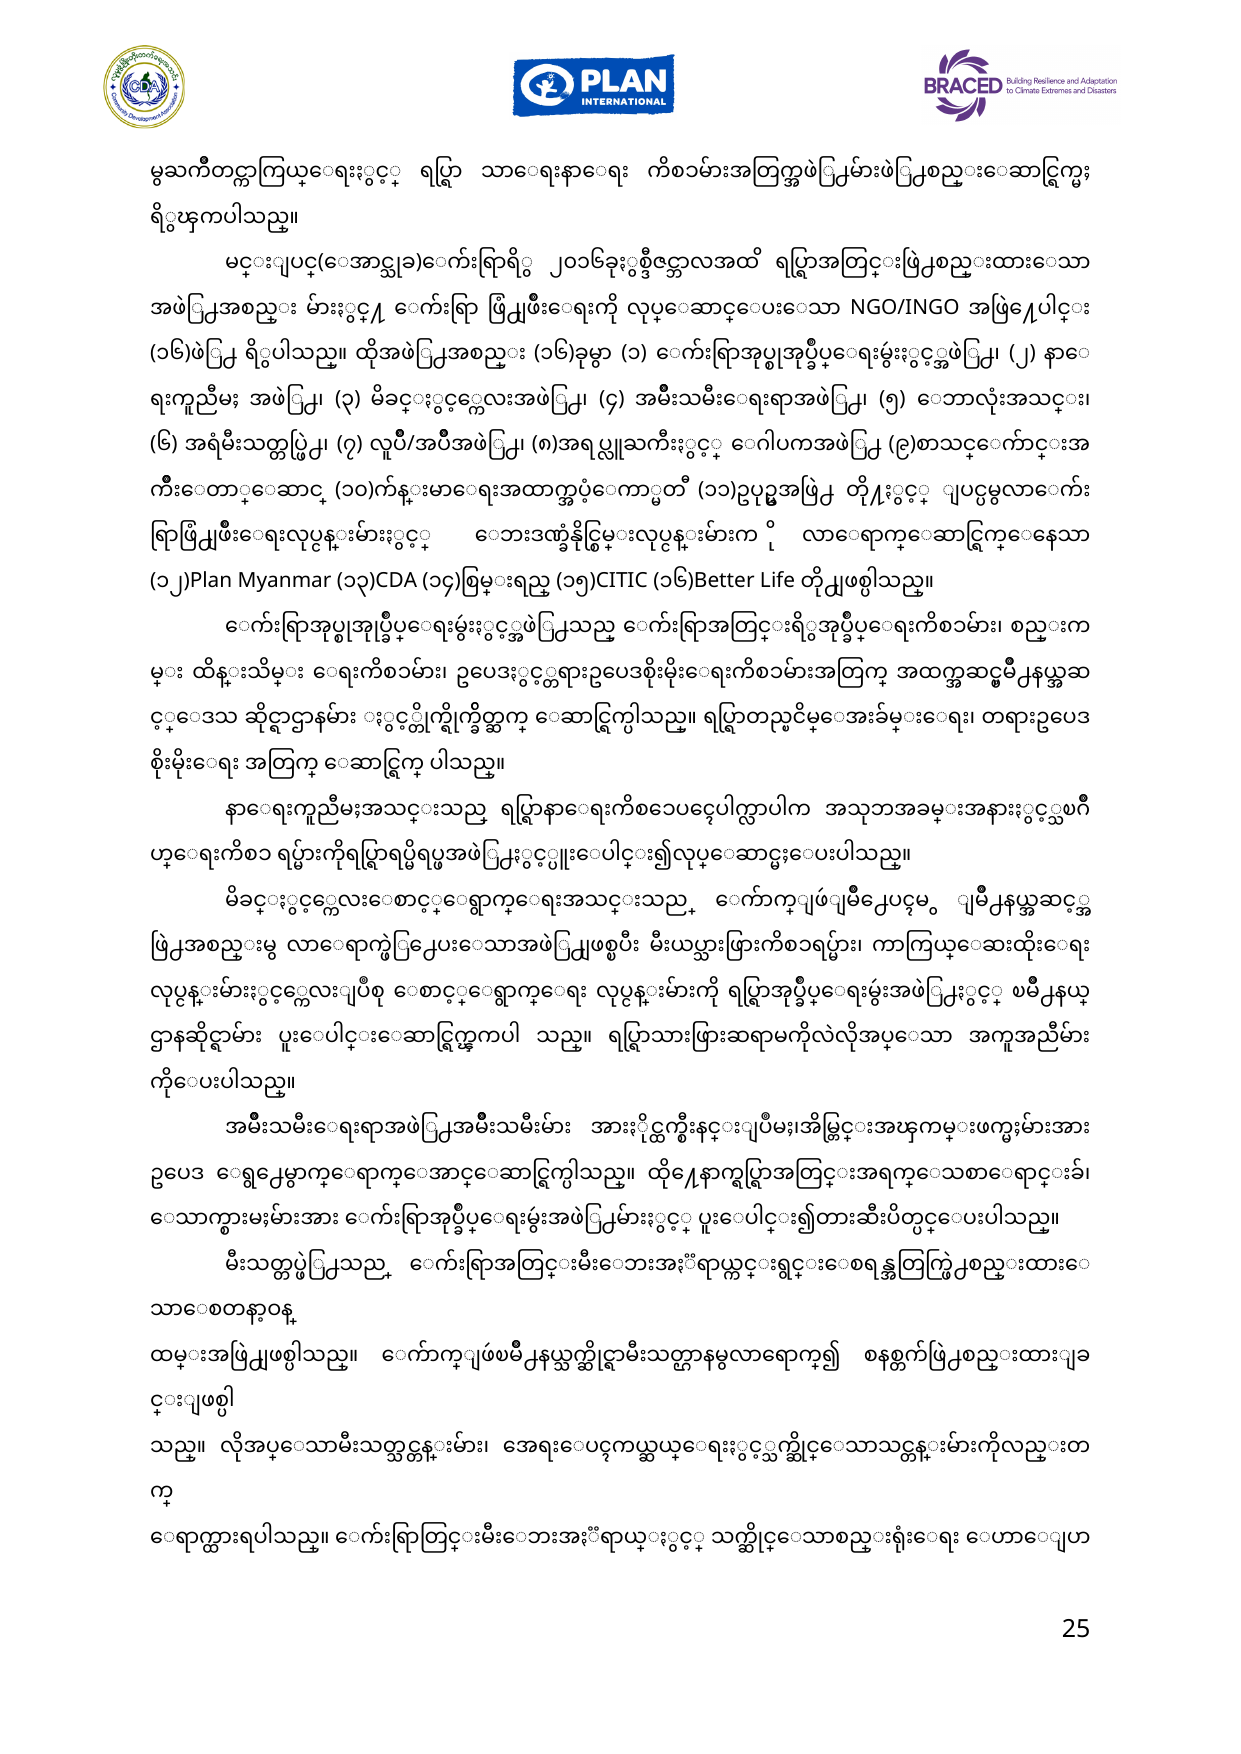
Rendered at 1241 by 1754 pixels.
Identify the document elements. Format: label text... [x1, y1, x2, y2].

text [150, 150, 1090, 241]
picture [509, 52, 678, 120]
picture [920, 45, 1122, 125]
picture [103, 45, 185, 129]
text နာေရးကူညီမႈအသင္းသည္ ရပ္ရြာနာေရးကိစၥေပၚေပါက္လာပါက အသုဘအခမ္းအနားႏွင့္သၿဂိဳဟ္ေရးကိစၥ ရပ္မ်ားကိုရပ္ရြာရပ္မိရပ္ဖအဖဲြ႕ႏွင့္ပူးေပါင္း၍လုပ္ေဆာင္မႈေပးပါသည္။ [150, 787, 1090, 878]
text အမ်ိဳးသမီးေရးရာအဖဲြ႕အမ်ိဳးသမီးမ်ား အားႏိုင္ထက္စီးနင္းျပဳမႈ၊အိမ္တြင္းအၾကမ္းဖက္မႈမ်ားအား ဥပေဒ ေရွ႕ေမွာက္ေရာက္ေအာင္ေဆာင္ရြက္ပါသည္။ ထို႔ေနာက္ရပ္ရြာအတြင္းအရက္ေသစာေရာင္းခ်၊ ေသာက္စားမႈမ်ားအား ေက်းရြာအုပ္ခ်ဳပ္ေရးမွဴးအဖဲြ႕မ်ားႏွင့္ ပူးေပါင္း၍တားဆီးပိတ္ပင္ေပးပါသည္။ [150, 1106, 1090, 1242]
text မိခင္ႏွင့္ကေလးေစာင့္ေရွာက္ေရးအသင္းသည္ ေက်ာက္ျဖဴျမိဳ႕ေပၚမွ ျမိဳ႕နယ္အဆင့္အဖြဲ႕အစည္းမွ လာေရာက္ဖဲြ႕ေပးေသာအဖဲြ႕ျဖစ္ၿပီး မီးယပ္သားဖြားကိစၥရပ္မ်ား၊ ကာကြယ္ေဆးထိုးေရးလုပ္ငန္းမ်ားႏွင့္ကေလးျပဳစု ေစာင့္ေရွာက္ေရး လုပ္ငန္းမ်ားကို ရပ္ရြာအုပ္ခ်ဳပ္ေရးမွဴးအဖဲြ႕ႏွင့္ ၿမိဳ႕နယ္ဌာနဆိုင္ရာမ်ား ပူးေပါင္းေဆာင္ရြက္ၾကပါ သည္။ ရပ္ရြာသားဖြားဆရာမကိုလဲလိုအပ္ေသာ အကူအညီမ်ားကိုေပးပါသည္။ [150, 878, 1090, 1106]
text ေက်းရြာအုပ္စုအုုပ္ခ်ဳပ္ေရးမွဴးႏွင့္အဖဲြ႕သည္ ေက်းရြာအတြင္းရိွအုပ္ခ်ဳပ္ေရးကိစၥမ်ား၊ စည္းကမ္း ထိန္းသိမ္း ေရးကိစၥမ်ား၊ ဥပေဒႏွင့္တရားဥပေဒစိုးမိုးေရးကိစၥမ်ားအတြက္ အထက္အဆင့္ၿမိဳ႕နယ္အဆင့္ေဒသ ဆိုင္ရာဌာနမ်ား ႏွင့္တိုက္ရိုက္ခ်ိတ္ဆက္ ေဆာင္ရြက္ပါသည္။ ရပ္ရြာတည္ၿငိမ္ေအးခ်မ္းေရး၊ တရားဥပေဒစိုးမိုးေရး အတြက္ ေဆာင္ရြက္ ပါသည္။ [150, 605, 1090, 787]
text မင္းျပင္(ေအာင္သုခ)ေက်းရြာရိွ ၂၀၁၆ခုႏွစ္ဒီဇင္ဘာလအထိ ရပ္ရြာအတြင္းဖြဲ႕စည္းထားေသာ အဖဲြ႕အစည္း မ်ားႏွင္႔ ေက်းရြာ ဖြံ႕ျဖိဳးေရးကို လုပ္ေဆာင္ေပးေသာ NGO/INGO အဖြဲ႔ေပါင္း (၁၆)ဖဲြ႕ ရိွပါသည္။ ထိုအဖဲြ႕အစည္း (၁၆)ခုမွာ (၁) ေက်းရြာအုပ္စုအုပ္ခ်ဳပ္ေရးမွဴးႏွင့္အဖဲြ႕၊ (၂) နာေရးကူညီမႈ အဖဲြ႕၊ (၃) မိခင္ႏွင့္ကေလးအဖဲြ႕၊ (၄) အမ်ိဳးသမီးေရးရာအဖဲြ႕၊ (၅) ေဘာလုံးအသင္း၊ (၆) အရံမီးသတ္တပ္ဖြဲ႕၊ (၇) လူပ်ိဳ/အပ်ိဳအဖဲြ႕၊ (၈)အရပ္လူႀကီးႏွင့္ ေဂါပကအဖဲြ႕ (၉)စာသင္ေက်ာင္းအက်ိဳးေတာ္ေဆာင္ (၁၀)က်န္းမာေရးအထာက္အပံ့ေကာ္မတီ (၁၁)ဥပုဥ္မအဖြဲ႕ တို႔ႏွင့္ ျပင္ပမွလာေက်းရြာဖြံ႕ျဖိဳးေရးလုပ္ငန္းမ်ားႏွင့္ ေဘးဒဏ္ခံနိုင္စြမ္းလုပ္ငန္းမ်ားကို လာေရာက္ေဆာင္ရြက္ေနေသာ (၁၂)Plan Myanmar (၁၃)CDA (၁၄)စြမ္းရည္ (၁၅)CITIC (၁၆)Better Life တို႕ျဖစ္ပါသည္။ [150, 241, 1090, 605]
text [150, 1242, 1090, 1561]
